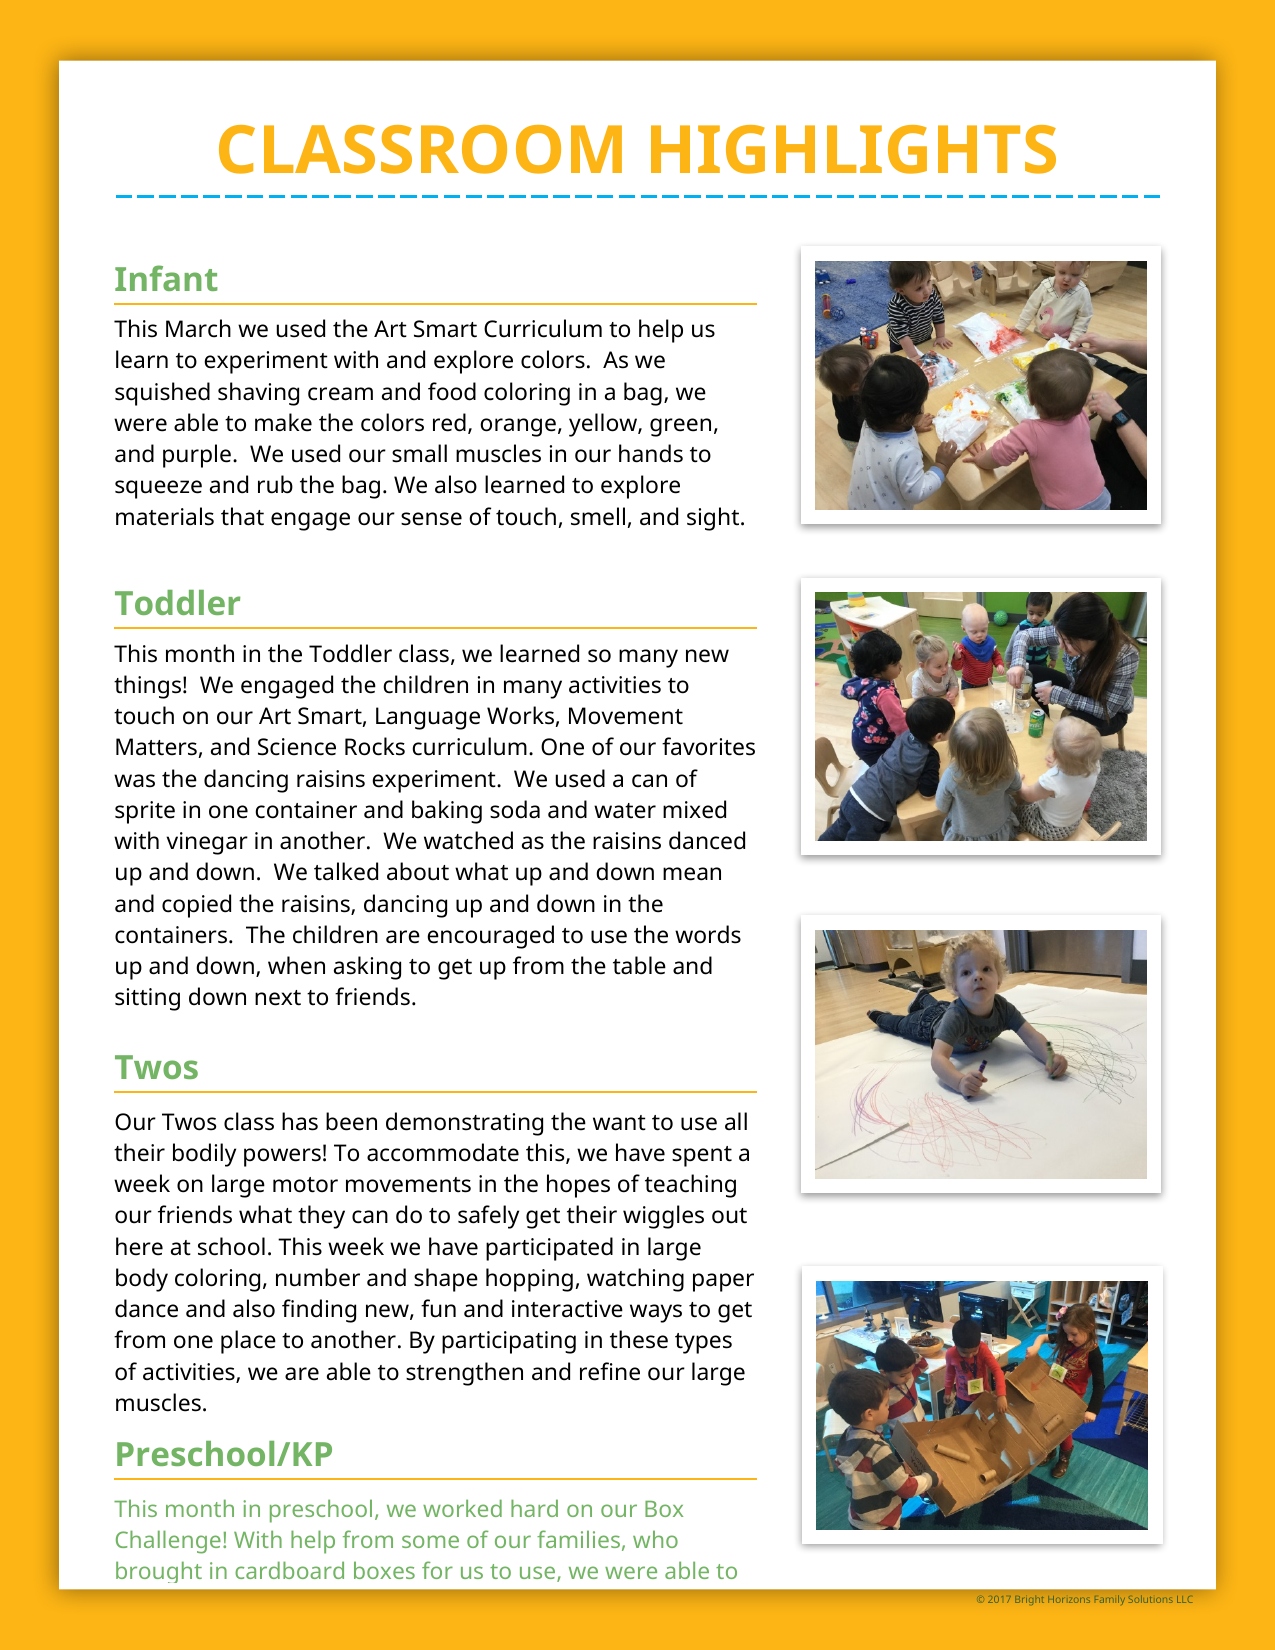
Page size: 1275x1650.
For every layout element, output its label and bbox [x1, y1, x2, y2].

picture [815, 930, 1147, 1179]
picture [815, 592, 1147, 841]
picture [816, 1281, 1148, 1530]
picture [815, 261, 1147, 510]
